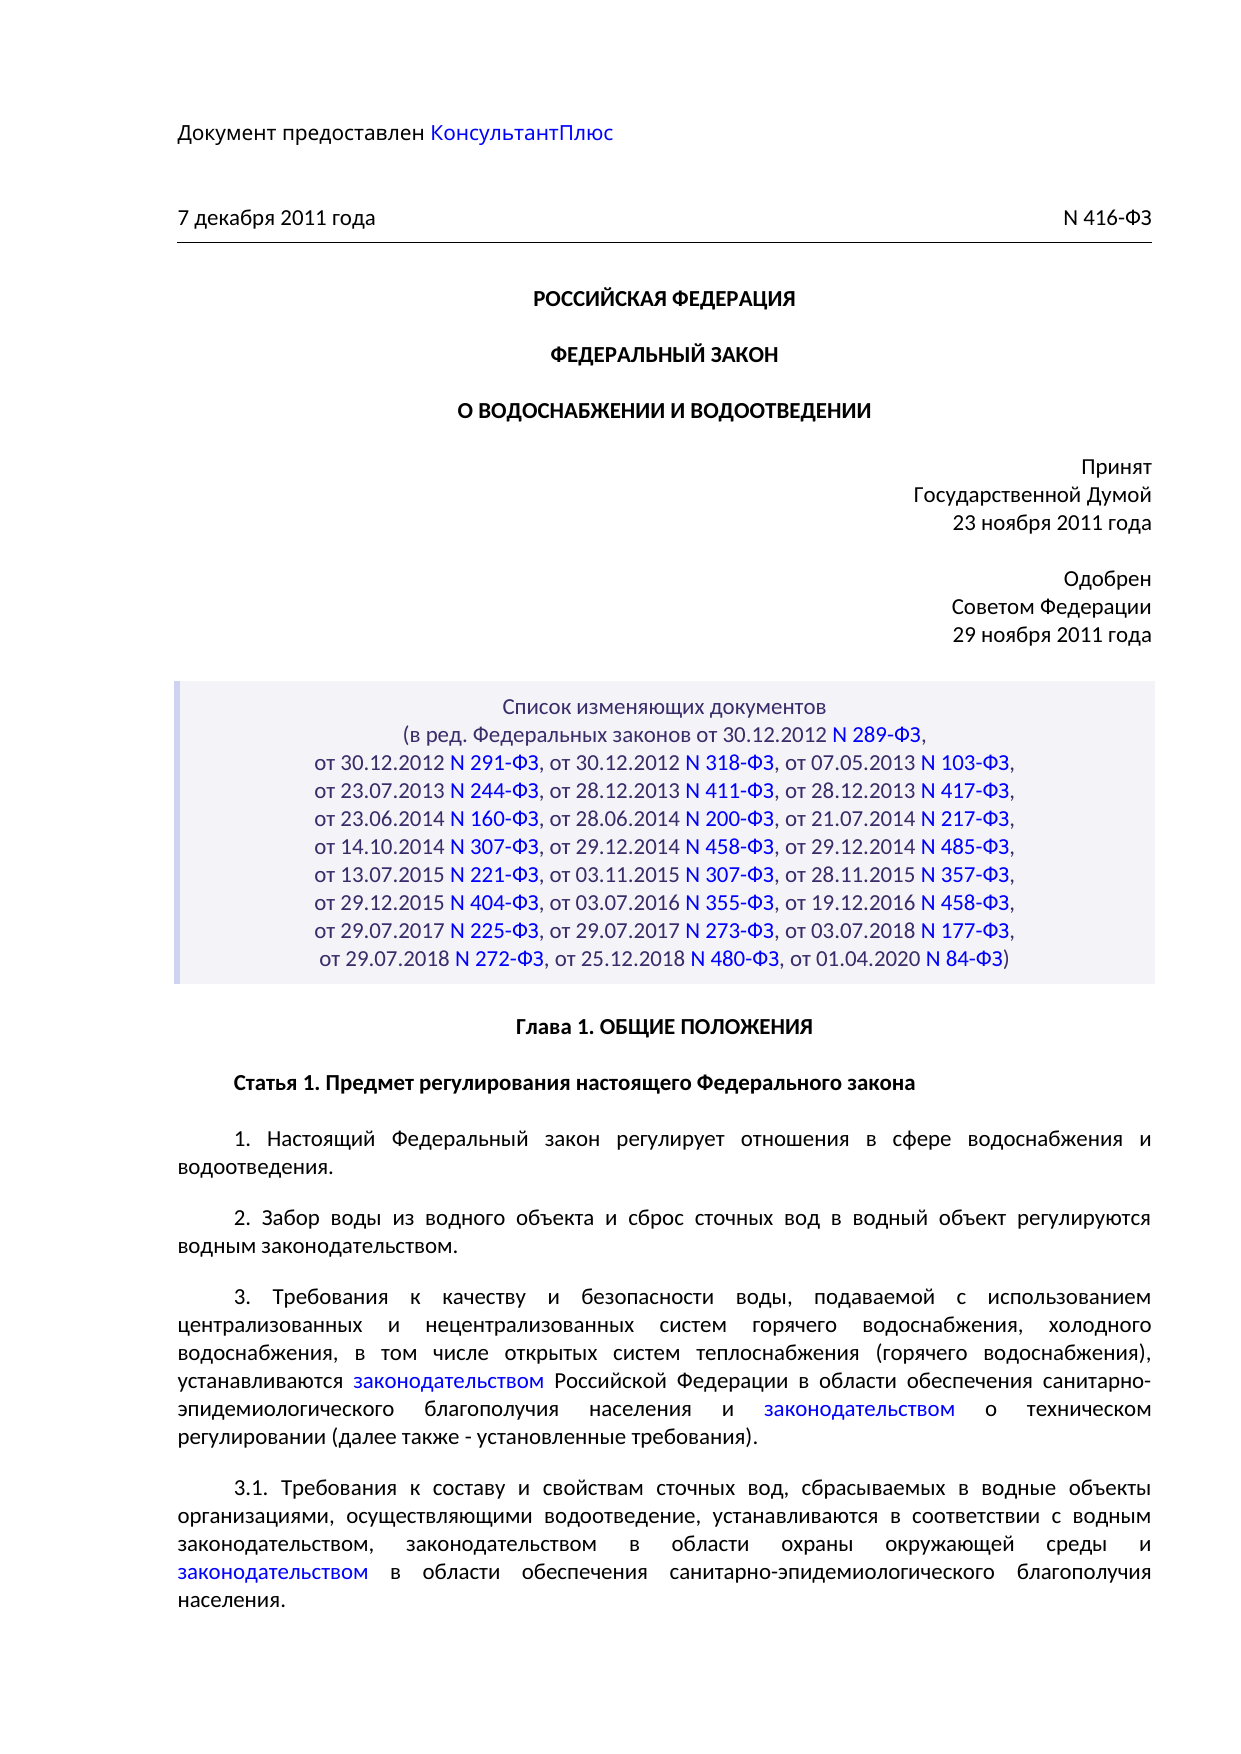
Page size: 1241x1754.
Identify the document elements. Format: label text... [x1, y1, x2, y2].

title РОССИЙСКАЯ ФЕДЕРАЦИЯ [177, 284, 1152, 312]
text Государственной Думой [177, 480, 1152, 508]
table_header 7 декабря 2011 года [177, 203, 664, 231]
text 29 ноября 2011 года [177, 620, 1152, 648]
text 23 ноября 2011 года [177, 508, 1152, 536]
title Документ предоставлен КонсультантПлюс [177, 118, 1152, 175]
table_header N 416-ФЗ [664, 203, 1152, 231]
title О ВОДОСНАБЖЕНИИ И ВОДООТВЕДЕНИИ [177, 396, 1152, 424]
text 3. Требования к качеству и безопасности воды, подаваемой с использованием централизованных и нецентрализованных систем горячего водоснабжения, холодного водоснабжения, в том числе открытых систем теплоснабжения (горячего водоснабжения), устанавливаются законодательством Российской Федерации в области обеспечения санитарно-эпидемиологического благополучия населения и законодательством о техническом регулировании (далее также - установленные требования). [177, 1282, 1152, 1450]
text 1. Настоящий Федеральный закон регулирует отношения в сфере водоснабжения и водоотведения. [177, 1124, 1152, 1180]
title Глава 1. ОБЩИЕ ПОЛОЖЕНИЯ [177, 1012, 1152, 1040]
text Принят [177, 452, 1152, 480]
text 3.1. Требования к составу и свойствам сточных вод, сбрасываемых в водные объекты организациями, осуществляющими водоотведение, устанавливаются в соответствии с водным законодательством, законодательством в области охраны окружающей среды и законодательством в области обеспечения санитарно-эпидемиологического благополучия населения. [177, 1473, 1152, 1613]
title Статья 1. Предмет регулирования настоящего Федерального закона [177, 1068, 1152, 1096]
text Одобрен [177, 564, 1152, 592]
text Советом Федерации [177, 592, 1152, 620]
title ФЕДЕРАЛЬНЫЙ ЗАКОН [177, 340, 1152, 368]
table_header Список изменяющих документов (в ред. Федеральных законов от 30.12.2012 N 289-ФЗ, от 30.12.2012 N 291-ФЗ, от 30.12.2012 N 318-ФЗ, от 07.05.2013 N 103-ФЗ, от 23.07.2013 N 244-ФЗ, от 28.12.2013 N 411-ФЗ, от 28.12.2013 N 417-ФЗ, от 23.06.2014 N 160-ФЗ, от 28.06.2014 N 200-ФЗ, от 21.07.2014 N 217-ФЗ, от 14.10.2014 N 307-ФЗ, от 29.12.2014 N 458-ФЗ, от 29.12.2014 N 485-ФЗ, от 13.07.2015 N 221-ФЗ, от 03.11.2015 N 307-ФЗ, от 28.11.2015 N 357-ФЗ, от 29.12.2015 N 404-ФЗ, от 03.07.2016 N 355-ФЗ, от 19.12.2016 N 458-ФЗ, от 29.07.2017 N 225-ФЗ, от 29.07.2017 N 273-ФЗ, от 03.07.2018 N 177-ФЗ, от 29.07.2018 N 272-ФЗ, от 25.12.2018 N 480-ФЗ, от 01.04.2020 N 84-ФЗ) [180, 681, 1149, 984]
text 2. Забор воды из водного объекта и сброс сточных вод в водный объект регулируются водным законодательством. [177, 1203, 1152, 1259]
